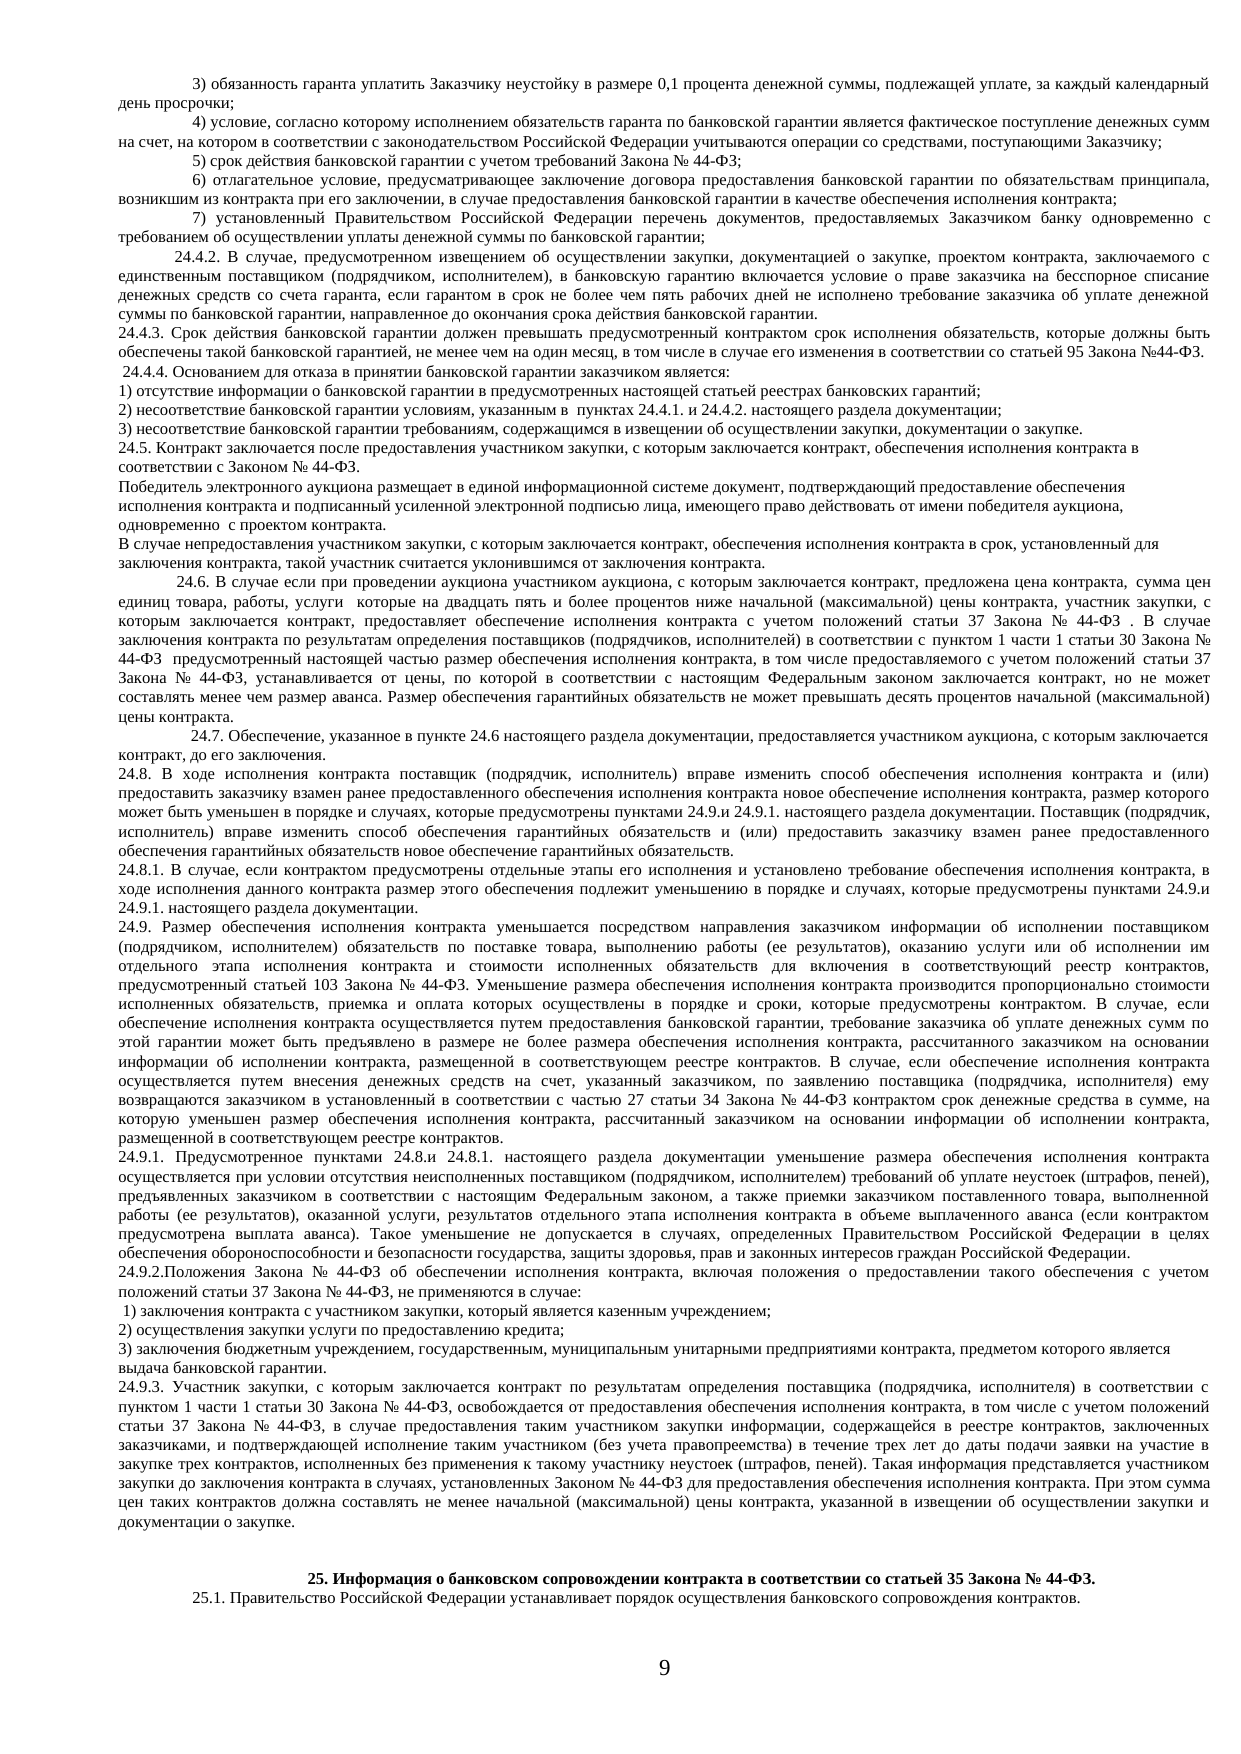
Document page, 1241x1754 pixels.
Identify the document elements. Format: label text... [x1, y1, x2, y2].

text 24.9.2.Положения Закона № 44-ФЗ об обеспечении исполнения контракта, включая положения о предоставлении такого обеспечения с учетом положений статьи 37 Закона № 44-ФЗ, не применяются в случае: [118, 1262, 1211, 1301]
text 24.9.3. Участник закупки, с которым заключается контракт по результатам определения поставщика (подрядчика, исполнителя) в соответствии с пунктом 1 части 1 статьи 30 Закона № 44-ФЗ, освобождается от предоставления обеспечения исполнения контракта, в том числе с учетом положений статьи 37 Закона № 44-ФЗ, в случае предоставления таким участником закупки информации, содержащейся в реестре контрактов, заключенных заказчиками, и подтверждающей исполнение таким участником (без учета правопреемства) в течение трех лет до даты подачи заявки на участие в закупке трех контрактов, исполненных без применения к такому участнику неустоек (штрафов, пеней). Такая информация представляется участником закупки до заключения контракта в случаях, установленных Законом № 44-ФЗ для предоставления обеспечения исполнения контракта. При этом сумма цен таких контрактов должна составлять не менее начальной (максимальной) цены контракта, указанной в извещении об осуществлении закупки и документации о закупке. [118, 1377, 1211, 1531]
text 25.1. Правительство Российской Федерации устанавливает порядок осуществления банковского сопровождения контрактов. [118, 1588, 1211, 1607]
text 24.4.3. Срок действия банковской гарантии должен превышать предусмотренный контрактом срок исполнения обязательств, которые должны быть обеспечены такой банковской гарантией, не менее чем на один месяц, в том числе в случае его изменения в соответствии со статьей 95 Закона №44-ФЗ. [118, 323, 1211, 361]
text 6) отлагательное условие, предусматривающее заключение договора предоставления банковской гарантии по обязательствам принципала, возникшим из контракта при его заключении, в случае предоставления банковской гарантии в качестве обеспечения исполнения контракта; [118, 170, 1211, 208]
text 3) обязанность гаранта уплатить Заказчику неустойку в размере 0,1 процента денежной суммы, подлежащей уплате, за каждый календарный день просрочки; [118, 74, 1211, 112]
text 24.9.1. Предусмотренное пунктами 24.8.и 24.8.1. настоящего раздела документации уменьшение размера обеспечения исполнения контракта осуществляется при условии отсутствия неисполненных поставщиком (подрядчиком, исполнителем) требований об уплате неустоек (штрафов, пеней), предъявленных заказчиком в соответствии с настоящим Федеральным законом, а также приемки заказчиком поставленного товара, выполненной работы (ее результатов), оказанной услуги, результатов отдельного этапа исполнения контракта в объеме выплаченного аванса (если контрактом предусмотрена выплата аванса). Такое уменьшение не допускается в случаях, определенных Правительством Российской Федерации в целях обеспечения обороноспособности и безопасности государства, защиты здоровья, прав и законных интересов граждан Российской Федерации. [118, 1147, 1211, 1262]
text 3) заключения бюджетным учреждением, государственным, муниципальным унитарными предприятиями контракта, предметом которого является выдача банковской гарантии. [118, 1339, 1211, 1377]
text 4) условие, согласно которому исполнением обязательств гаранта по банковской гарантии является фактическое поступление денежных сумм на счет, на котором в соответствии с законодательством Российской Федерации учитываются операции со средствами, поступающими Заказчику; [118, 112, 1211, 151]
text 24.5. Контракт заключается после предоставления участником закупки, с которым заключается контракт, обеспечения исполнения контракта в соответствии с Законом № 44-ФЗ. [118, 438, 1211, 476]
text 2) осуществления закупки услуги по предоставлению кредита; [118, 1320, 1211, 1339]
text Победитель электронного аукциона размещает в единой информационной системе документ, подтверждающий предоставление обеспечения исполнения контракта и подписанный усиленной электронной подписью лица, имеющего право действовать от имени победителя аукциона, одновременно с проектом контракта. [118, 476, 1211, 534]
text 24.4.4. Основанием для отказа в принятии банковской гарантии заказчиком является: [118, 361, 1211, 381]
text 24.9. Размер обеспечения исполнения контракта уменьшается посредством направления заказчиком информации об исполнении поставщиком (подрядчиком, исполнителем) обязательств по поставке товара, выполнению работы (ее результатов), оказанию услуги или об исполнении им отдельного этапа исполнения контракта и стоимости исполненных обязательств для включения в соответствующий реестр контрактов, предусмотренный статьей 103 Закона № 44-ФЗ. Уменьшение размера обеспечения исполнения контракта производится пропорционально стоимости исполненных обязательств, приемка и оплата которых осуществлены в порядке и сроки, которые предусмотрены контрактом. В случае, если обеспечение исполнения контракта осуществляется путем предоставления банковской гарантии, требование заказчика об уплате денежных сумм по этой гарантии может быть предъявлено в размере не более размера обеспечения исполнения контракта, рассчитанного заказчиком на основании информации об исполнении контракта, размещенной в соответствующем реестре контрактов. В случае, если обеспечение исполнения контракта осуществляется путем внесения денежных средств на счет, указанный заказчиком, по заявлению поставщика (подрядчика, исполнителя) ему возвращаются заказчиком в установленный в соответствии с частью 27 статьи 34 Закона № 44-ФЗ контрактом срок денежные средства в сумме, на которую уменьшен размер обеспечения исполнения контракта, рассчитанный заказчиком на основании информации об исполнении контракта, размещенной в соответствующем реестре контрактов. [118, 917, 1211, 1147]
text 24.8.1. В случае, если контрактом предусмотрены отдельные этапы его исполнения и установлено требование обеспечения исполнения контракта, в ходе исполнения данного контракта размер этого обеспечения подлежит уменьшению в порядке и случаях, которые предусмотрены пунктами 24.9.и 24.9.1. настоящего раздела документации. [118, 860, 1211, 917]
text 2) несоответствие банковской гарантии условиям, указанным в пунктах 24.4.1. и 24.4.2. настоящего раздела документации; [118, 400, 1211, 419]
text 25. Информация о банковском сопровождении контракта в соответствии со статьей 35 Закона № 44-ФЗ. [118, 1569, 1211, 1588]
text В случае непредоставления участником закупки, с которым заключается контракт, обеспечения исполнения контракта в срок, установленный для заключения контракта, такой участник считается уклонившимся от заключения контракта. [118, 534, 1211, 572]
text 24.8. В ходе исполнения контракта поставщик (подрядчик, исполнитель) вправе изменить способ обеспечения исполнения контракта и (или) предоставить заказчику взамен ранее предоставленного обеспечения исполнения контракта новое обеспечение исполнения контракта, размер которого может быть уменьшен в порядке и случаях, которые предусмотрены пунктами 24.9.и 24.9.1. настоящего раздела документации. Поставщик (подрядчик, исполнитель) вправе изменить способ обеспечения гарантийных обязательств и (или) предоставить заказчику взамен ранее предоставленного обеспечения гарантийных обязательств новое обеспечение гарантийных обязательств. [118, 764, 1211, 860]
text 24.4.2. В случае, предусмотренном извещением об осуществлении закупки, документацией о закупке, проектом контракта, заключаемого с единственным поставщиком (подрядчиком, исполнителем), в банковскую гарантию включается условие о праве заказчика на бесспорное списание денежных средств со счета гаранта, если гарантом в срок не более чем пять рабочих дней не исполнено требование заказчика об уплате денежной суммы по банковской гарантии, направленное до окончания срока действия банковской гарантии. [118, 246, 1211, 323]
text 1) заключения контракта с участником закупки, который является казенным учреждением; [118, 1301, 1211, 1320]
text 5) срок действия банковской гарантии с учетом требований Закона № 44-ФЗ; [118, 151, 1211, 170]
text 24.6. В случае если при проведении аукциона участником аукциона, с которым заключается контракт, предложена цена контракта, сумма цен единиц товара, работы, услуги которые на двадцать пять и более процентов ниже начальной (максимальной) цены контракта, участник закупки, с которым заключается контракт, предоставляет обеспечение исполнения контракта с учетом положений статьи 37 Закона № 44-ФЗ . В случае заключения контракта по результатам определения поставщиков (подрядчиков, исполнителей) в соответствии с пунктом 1 части 1 статьи 30 Закона № 44-ФЗ предусмотренный настоящей частью размер обеспечения исполнения контракта, в том числе предоставляемого с учетом положений статьи 37 Закона № 44-ФЗ, устанавливается от цены, по которой в соответствии с настоящим Федеральным законом заключается контракт, но не может составлять менее чем размер аванса. Размер обеспечения гарантийных обязательств не может превышать десять процентов начальной (максимальной) цены контракта. [118, 572, 1211, 726]
text 24.7. Обеспечение, указанное в пункте 24.6 настоящего раздела документации, предоставляется участником аукциона, с которым заключается контракт, до его заключения. [118, 726, 1211, 764]
text 3) несоответствие банковской гарантии требованиям, содержащимся в извещении об осуществлении закупки, документации о закупке. [118, 419, 1211, 438]
text 1) отсутствие информации о банковской гарантии в предусмотренных настоящей статьей реестрах банковских гарантий; [118, 381, 1211, 400]
text 7) установленный Правительством Российской Федерации перечень документов, предоставляемых Заказчиком банку одновременно с требованием об осуществлении уплаты денежной суммы по банковской гарантии; [118, 208, 1211, 246]
